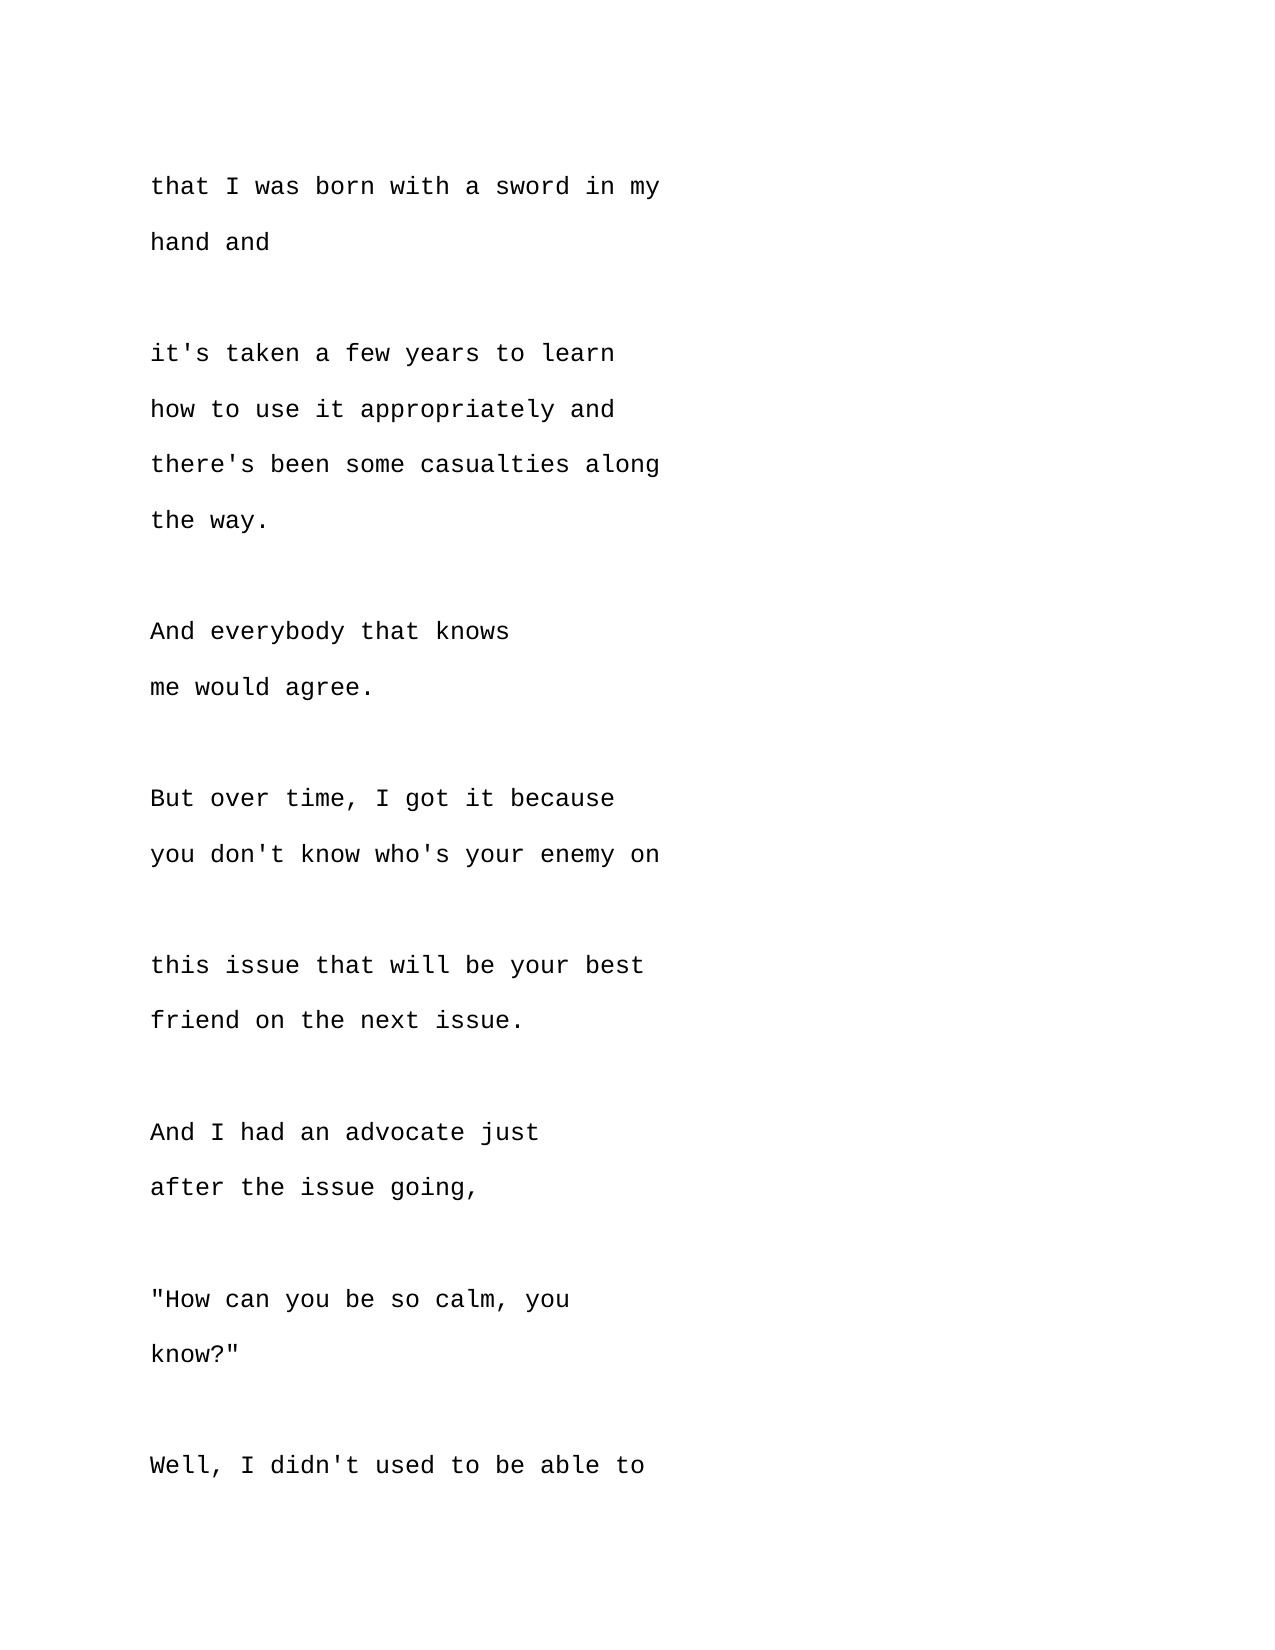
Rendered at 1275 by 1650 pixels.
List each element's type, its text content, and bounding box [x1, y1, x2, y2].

text me would agree. [150, 651, 671, 706]
text this issue that will be your best friend on the next issue. [150, 929, 671, 1040]
text And everybody that knows [150, 595, 671, 651]
text And I had an advocate just [150, 1096, 671, 1151]
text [150, 1429, 671, 1485]
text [150, 150, 671, 261]
text But over time, I got it because you don't know who's your enemy on [150, 762, 671, 873]
text it's taken a few years to learn how to use it appropriately and there's been some casualties along the way. [150, 317, 671, 539]
text after the issue going, [150, 1151, 671, 1207]
text "How can you be so calm, you know?" [150, 1262, 671, 1374]
